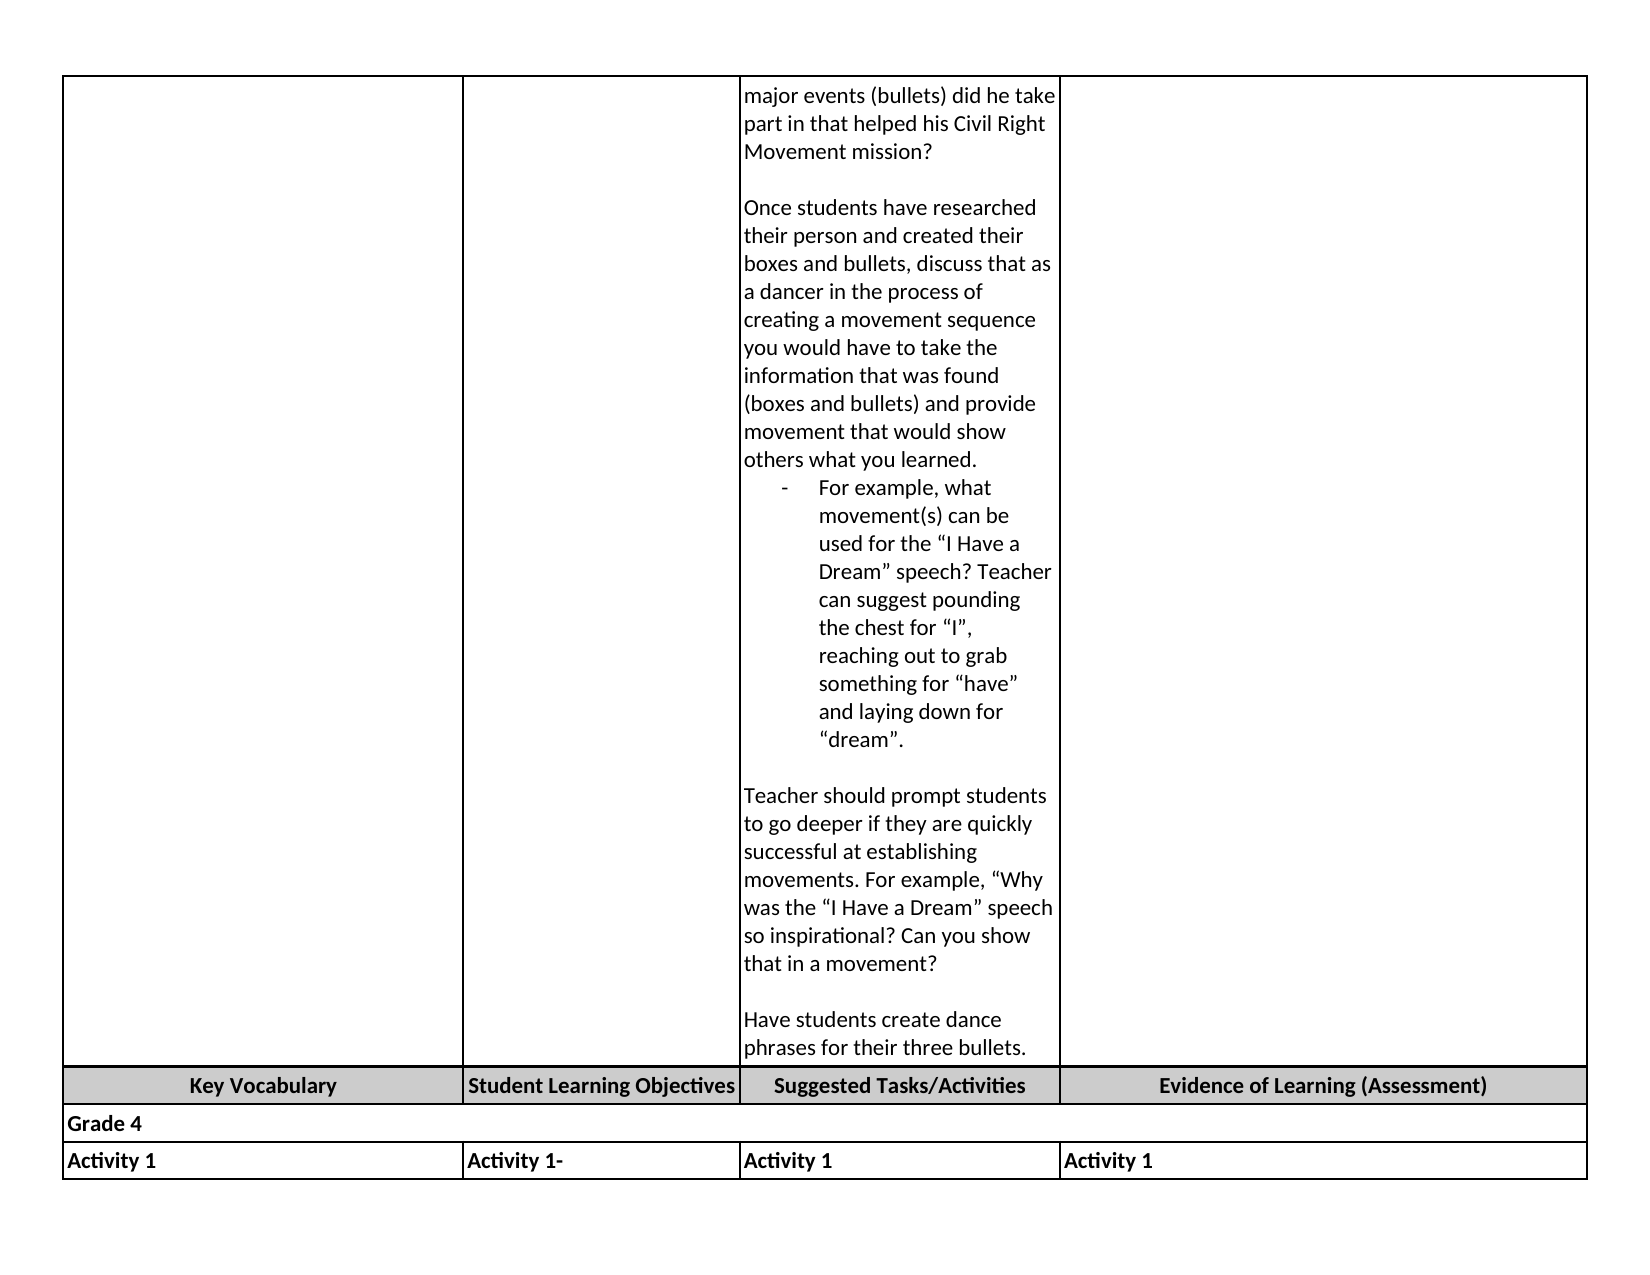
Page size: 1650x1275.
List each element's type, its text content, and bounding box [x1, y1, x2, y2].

table_cell Key Vocabulary [64, 1068, 462, 1103]
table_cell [64, 77, 462, 1065]
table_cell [464, 77, 739, 1065]
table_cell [1061, 1143, 1586, 1178]
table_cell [741, 77, 1059, 1065]
table_cell Evidence of Learning (Assessment) [1061, 1068, 1586, 1103]
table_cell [464, 1143, 739, 1178]
table_cell Suggested Tasks/Activities [741, 1068, 1059, 1103]
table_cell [1061, 77, 1586, 1065]
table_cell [64, 1143, 462, 1178]
table_cell Student Learning Objectives [464, 1068, 739, 1103]
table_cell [741, 1143, 1059, 1178]
table_cell Grade 4 [64, 1105, 1586, 1141]
